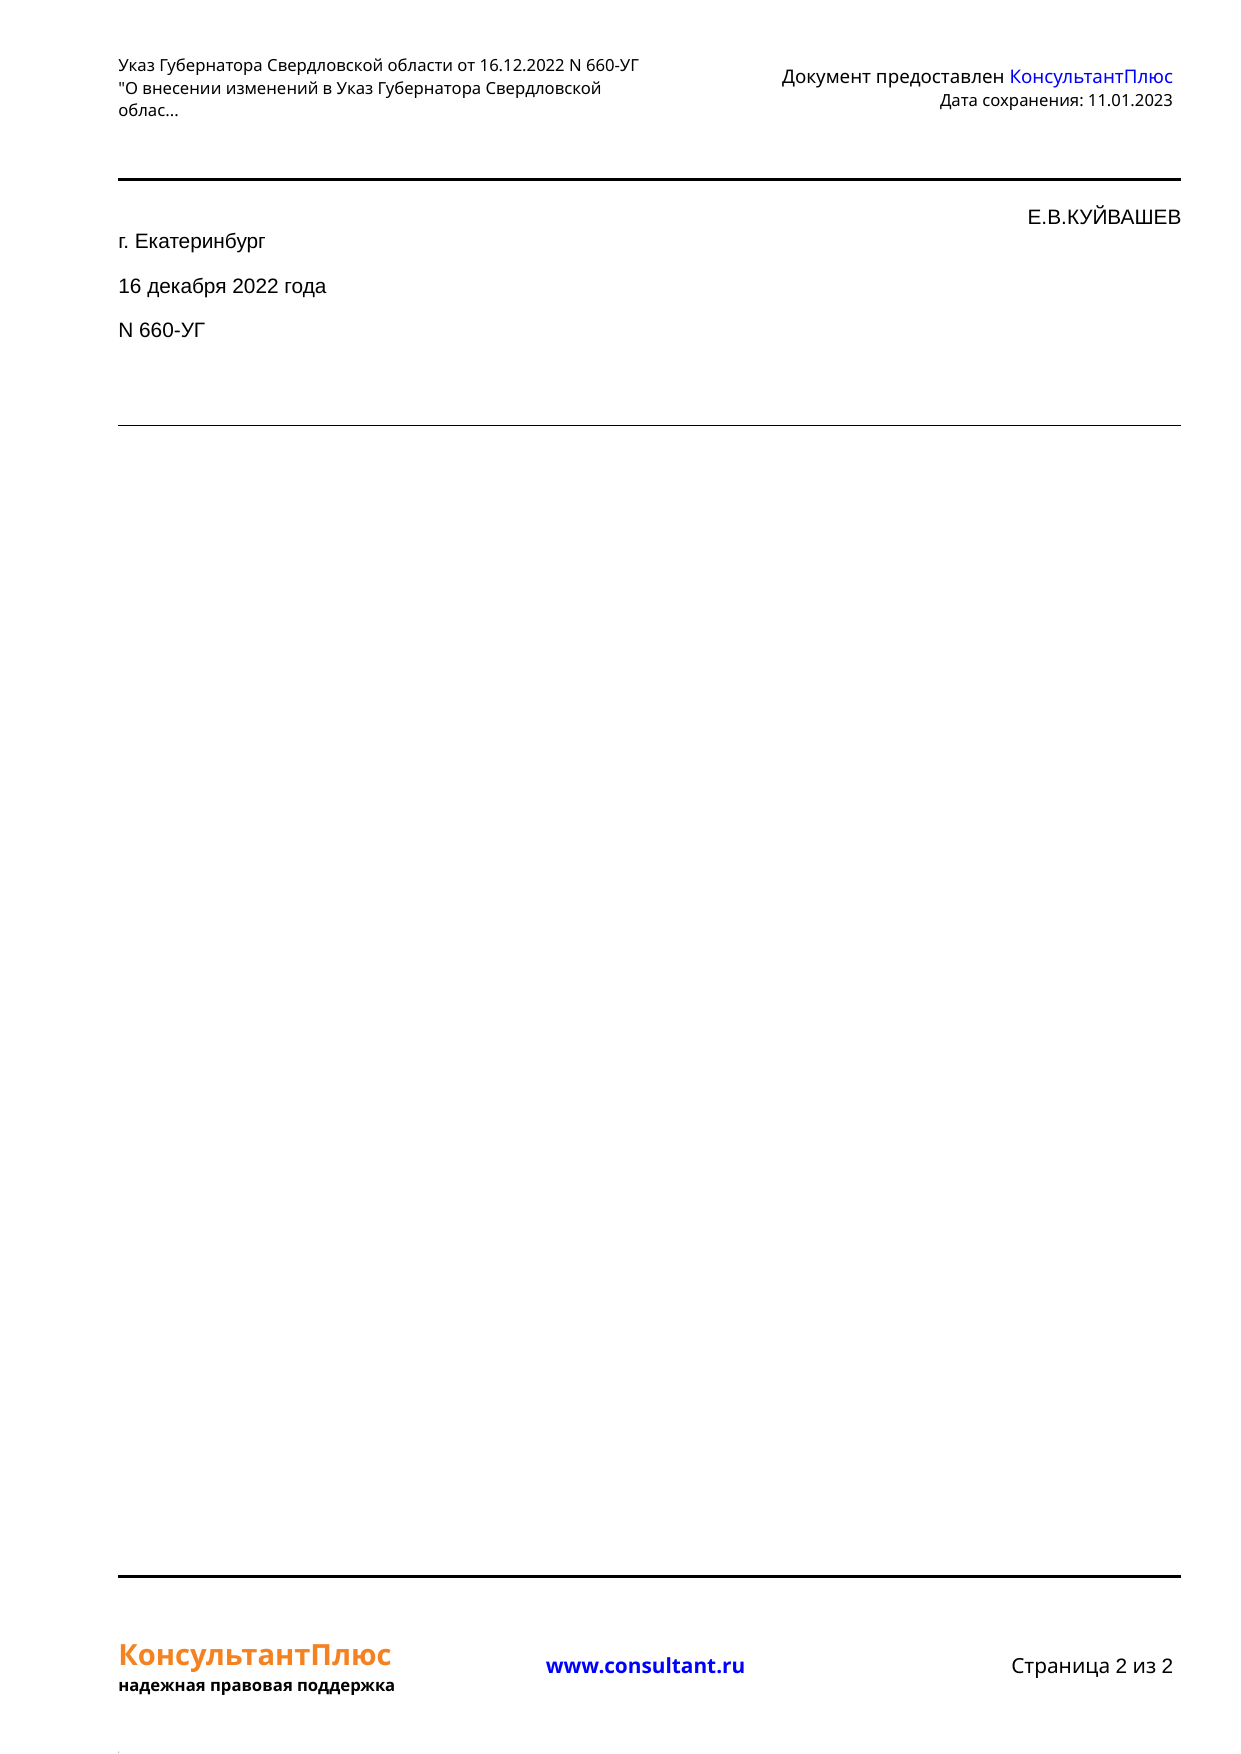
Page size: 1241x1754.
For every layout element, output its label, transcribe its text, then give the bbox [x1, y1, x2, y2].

text г. Екатеринбург [118, 229, 1181, 253]
text N 660-УГ [118, 318, 1181, 342]
text Е.В.КУЙВАШЕВ [118, 205, 1181, 229]
text 16 декабря 2022 года [118, 273, 1181, 297]
